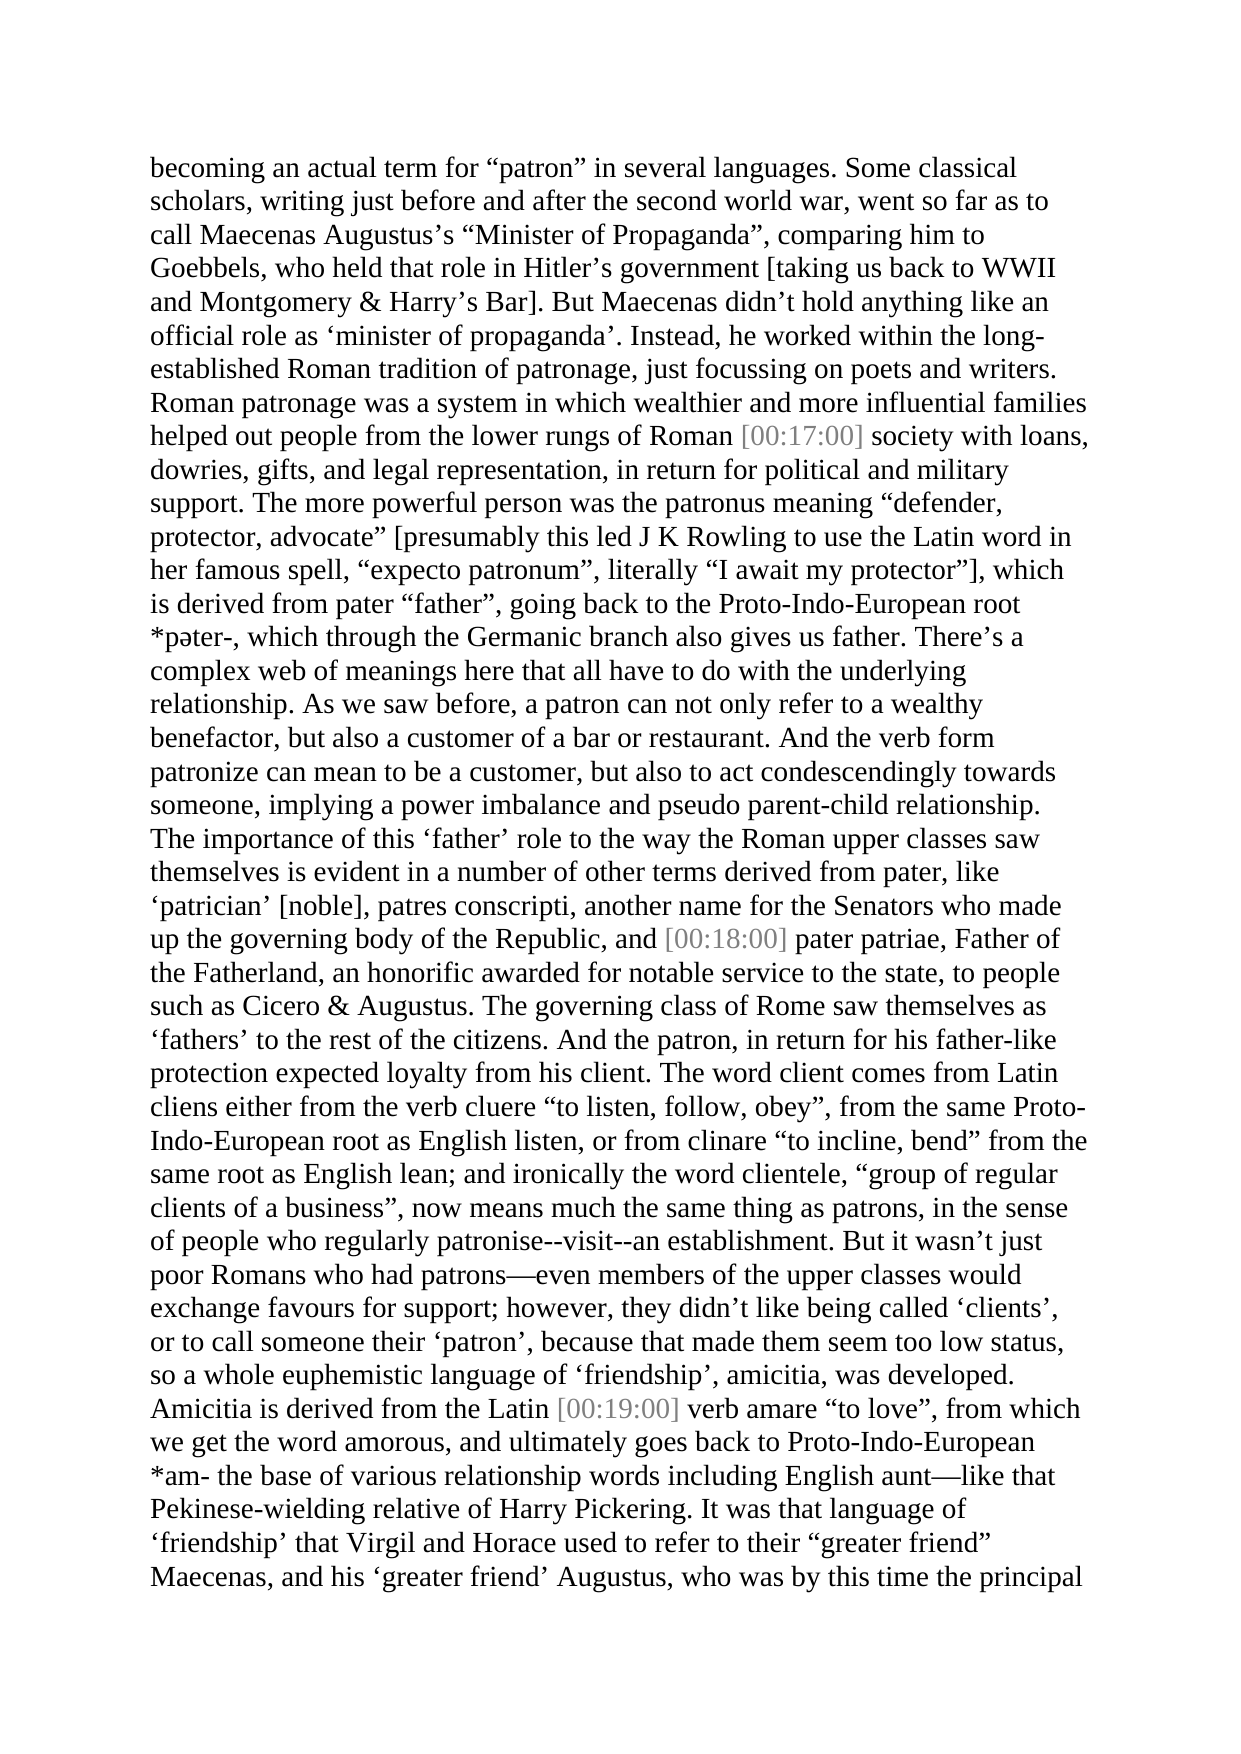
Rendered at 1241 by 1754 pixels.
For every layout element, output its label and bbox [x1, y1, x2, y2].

text [150, 150, 1090, 1592]
